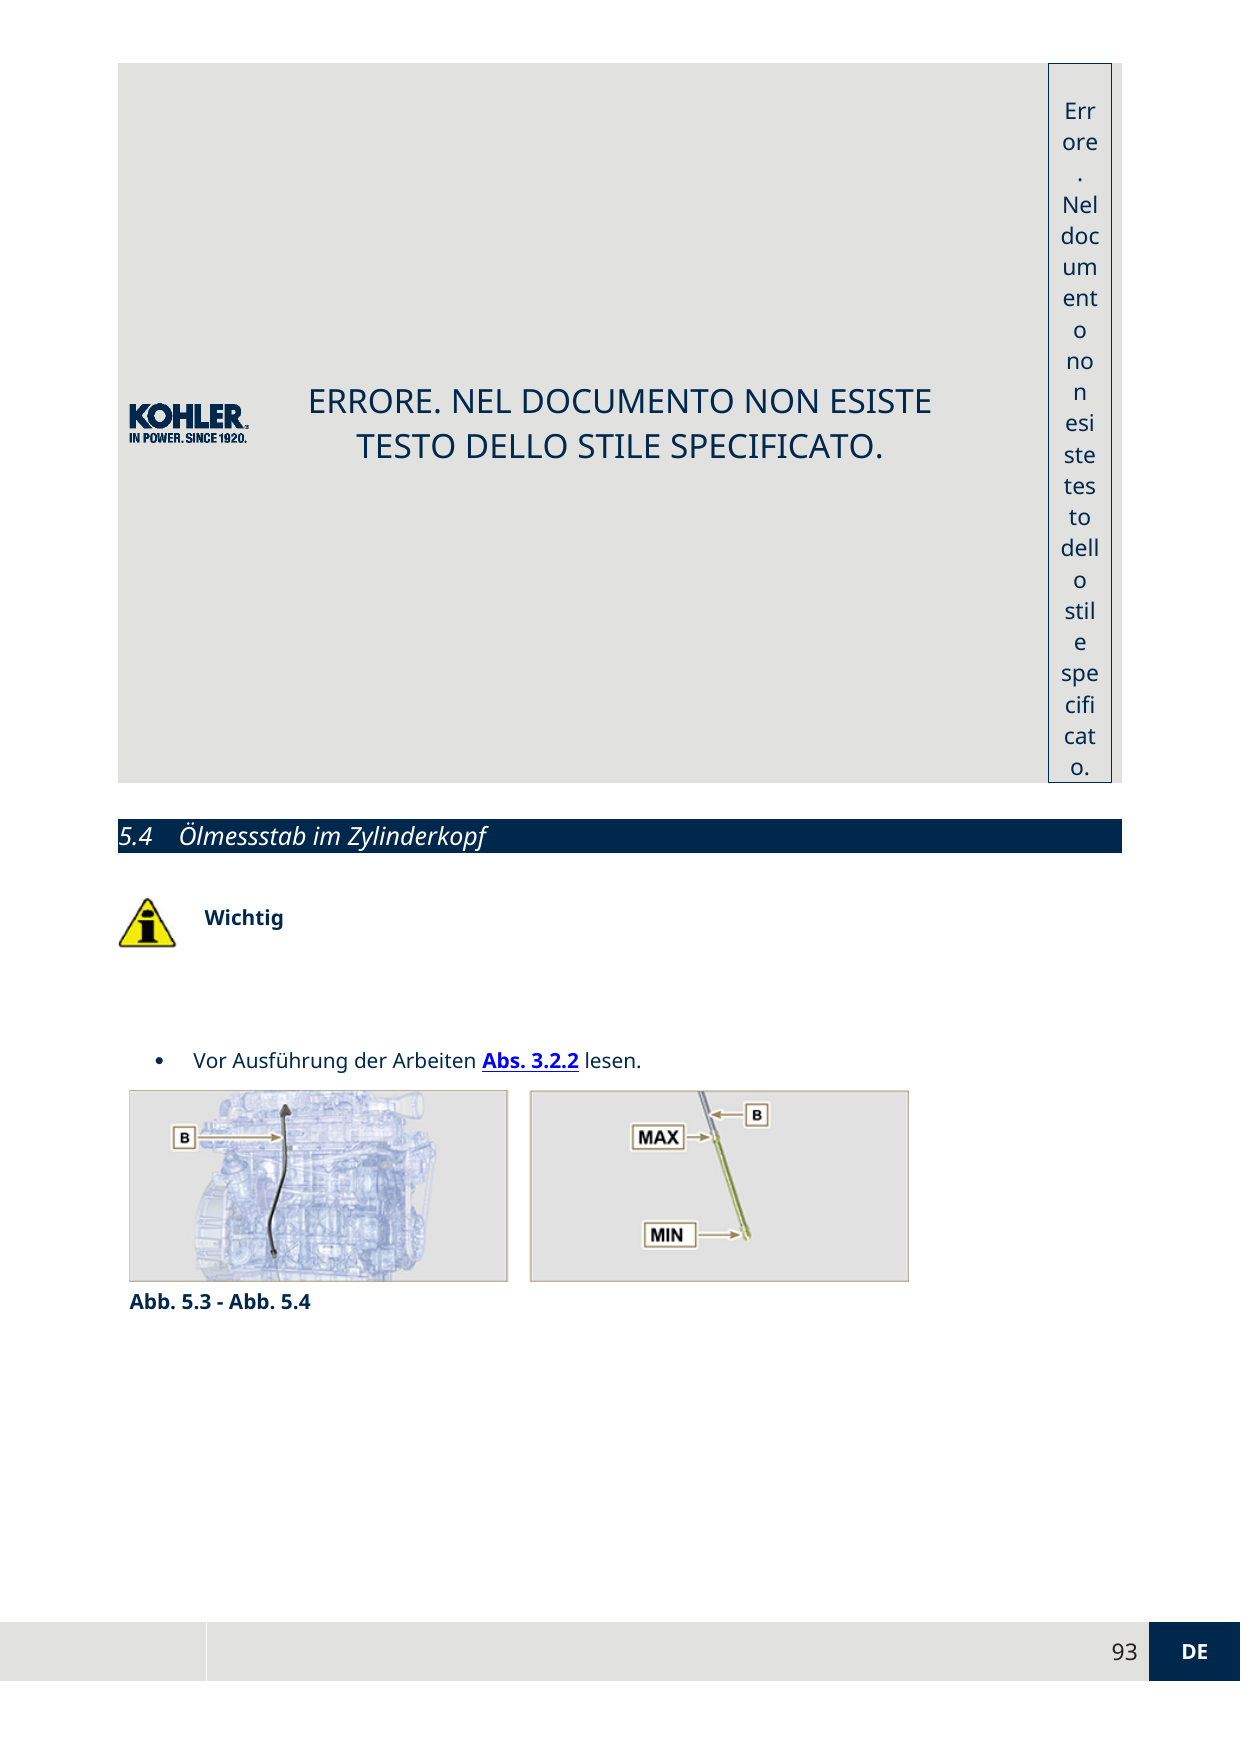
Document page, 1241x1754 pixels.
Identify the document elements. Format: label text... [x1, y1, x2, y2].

picture [129, 403, 249, 443]
picture [118, 896, 178, 948]
list Vor Ausführung der Arbeiten Abs. 3.2.2 lesen. [156, 1046, 1122, 1075]
subtitle Ölmessstab im Zylinderkopf [118, 819, 1122, 853]
picture [129, 1090, 909, 1282]
text Wichtig [178, 903, 1122, 932]
table_header Abb. 5.3 - Abb. 5.4 [118, 1075, 1122, 1334]
